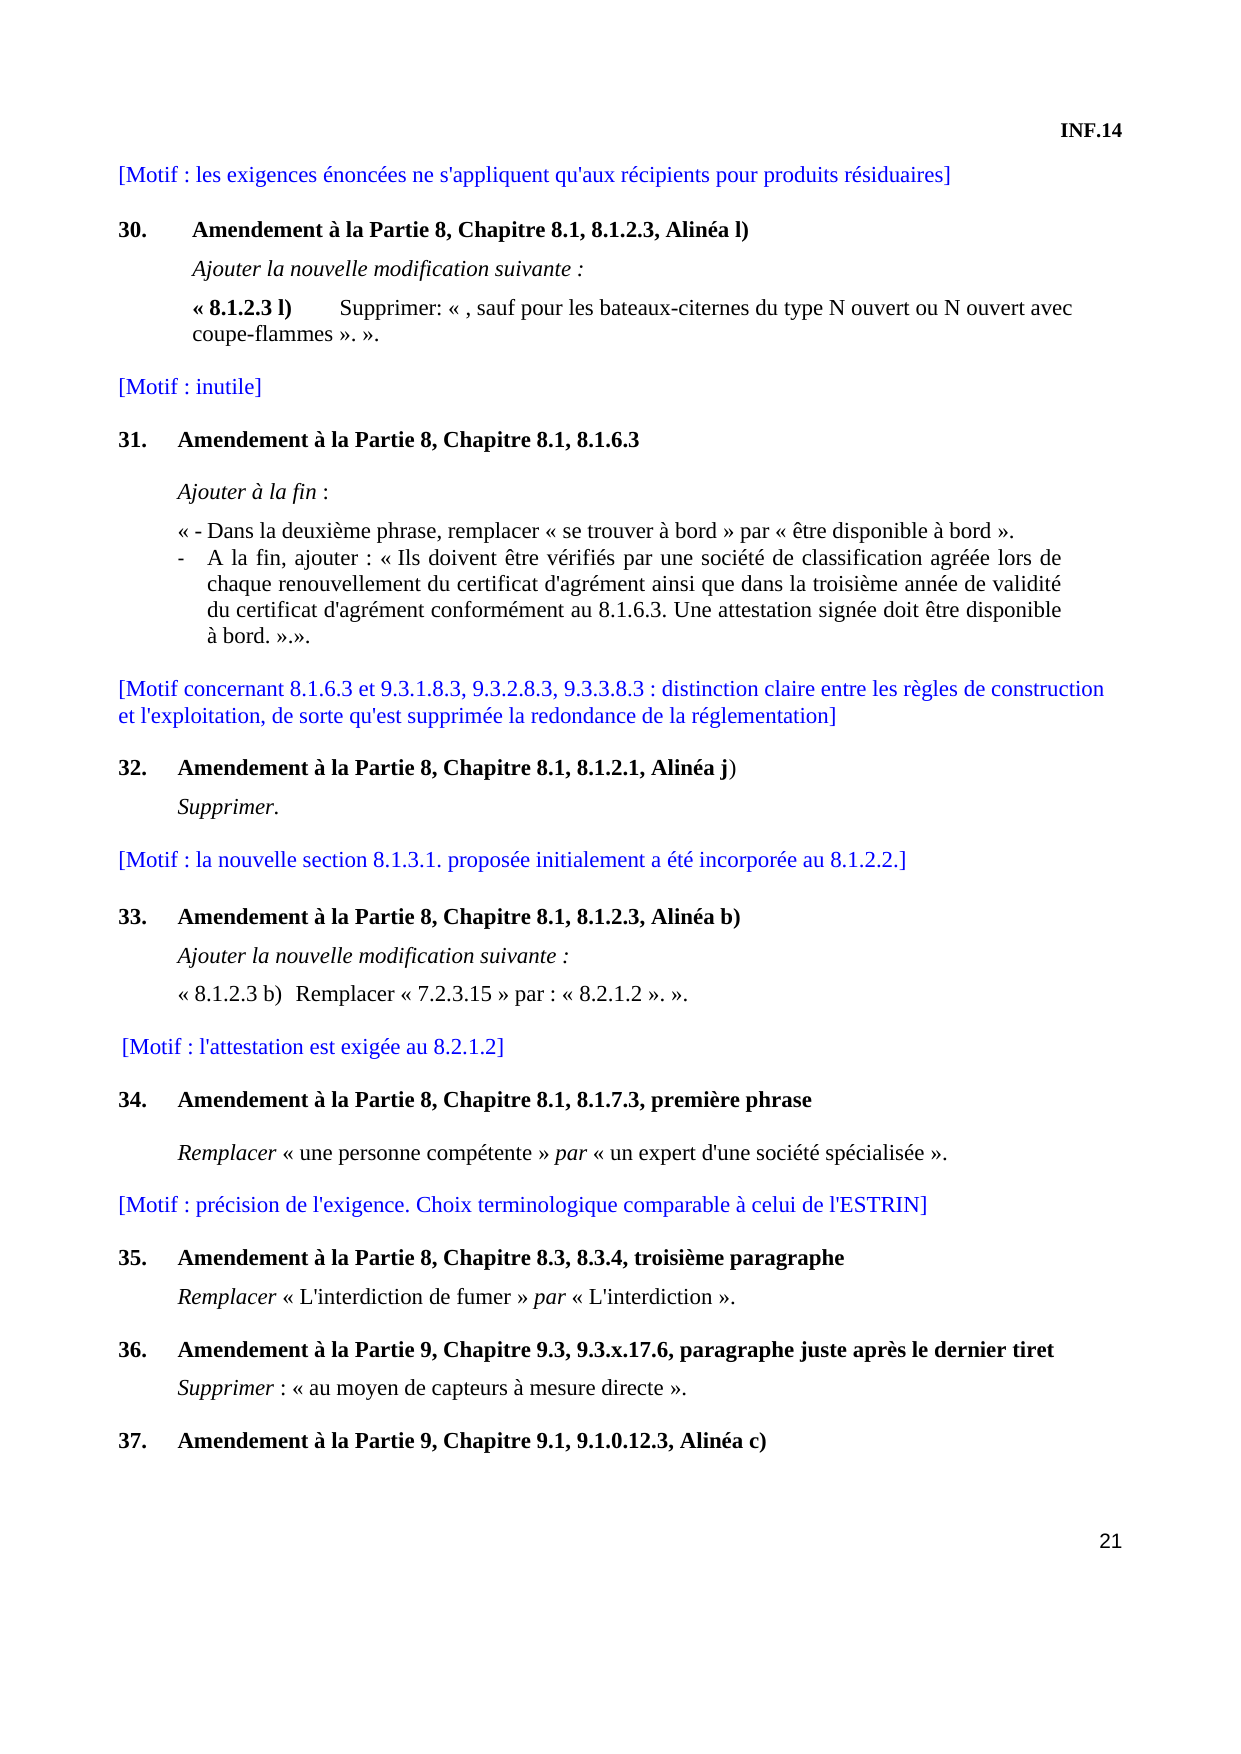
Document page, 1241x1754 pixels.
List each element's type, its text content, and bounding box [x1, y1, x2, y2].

text [Motif : l'attestation est exigée au 8.2.1.2] [122, 1033, 1122, 1059]
text 31. Amendement à la Partie 8, Chapitre 8.1, 8.1.6.3 [118, 426, 1122, 452]
text 32. Amendement à la Partie 8, Chapitre 8.1, 8.1.2.1, Alinéa j) [118, 754, 1122, 781]
text « - Dans la deuxième phrase, remplacer « se trouver à bord » par « être disponible à bord ». [177, 517, 1063, 543]
text Supprimer. [177, 793, 1122, 819]
text 34. Amendement à la Partie 8, Chapitre 8.1, 8.1.7.3, première phrase [118, 1086, 1122, 1112]
text 30. Amendement à la Partie 8, Chapitre 8.1, 8.1.2.3, Alinéa l) [118, 216, 1122, 242]
text 35. Amendement à la Partie 8, Chapitre 8.3, 8.3.4, troisième paragraphe [118, 1244, 1122, 1270]
text [Motif : précision de l'exigence. Choix terminologique comparable à celui de l'ESTRIN] [118, 1191, 1122, 1218]
text « 8.1.2.3 l) Supprimer: « , sauf pour les bateaux-citernes du type N ouvert ou N ouvert avec coupe-flammes ». ». [192, 294, 1122, 347]
text [Motif concernant 8.1.6.3 et 9.3.1.8.3, 9.3.2.8.3, 9.3.3.8.3 : distinction claire entre les règles de construction et l'exploitation, de sorte qu'est supprimée la redondance de la réglementation] [118, 675, 1122, 728]
text Remplacer « L'interdiction de fumer » par « L'interdiction ». [177, 1283, 1122, 1309]
text [Motif : les exigences énoncées ne s'appliquent qu'aux récipients pour produits résiduaires] [118, 161, 1122, 188]
text Supprimer : « au moyen de capteurs à mesure directe ». [177, 1374, 1122, 1401]
text Remplacer « une personne compétente » par « un expert d'une société spécialisée ». [177, 1139, 1122, 1165]
text Ajouter la nouvelle modification suivante : [192, 255, 1122, 281]
text « 8.1.2.3 b) Remplacer « 7.2.3.15 » par : « 8.2.1.2 ». ». [177, 981, 1122, 1007]
text 36. Amendement à la Partie 9, Chapitre 9.3, 9.3.x.17.6, paragraphe juste après le dernier tiret [118, 1336, 1122, 1362]
text 33. Amendement à la Partie 8, Chapitre 8.1, 8.1.2.3, Alinéa b) [118, 903, 1122, 929]
text 37. Amendement à la Partie 9, Chapitre 9.1, 9.1.0.12.3, Alinéa c) [118, 1427, 1122, 1453]
text Ajouter à la fin : [177, 478, 1063, 505]
text [Motif : inutile] [118, 373, 1122, 399]
text Ajouter la nouvelle modification suivante : [177, 942, 1122, 968]
list A la fin, ajouter : « Ils doivent être vérifiés par une société de classification agréée lors de chaque renouvellement du certificat d'agrément ainsi que dans la troisième année de validité du certificat d'agrément conformément au 8.1.6.3. Une attestation signée doit être disponible à bord. ».». [177, 543, 1063, 649]
text [Motif : la nouvelle section 8.1.3.1. proposée initialement a été incorporée au 8.1.2.2.] [118, 846, 1122, 872]
